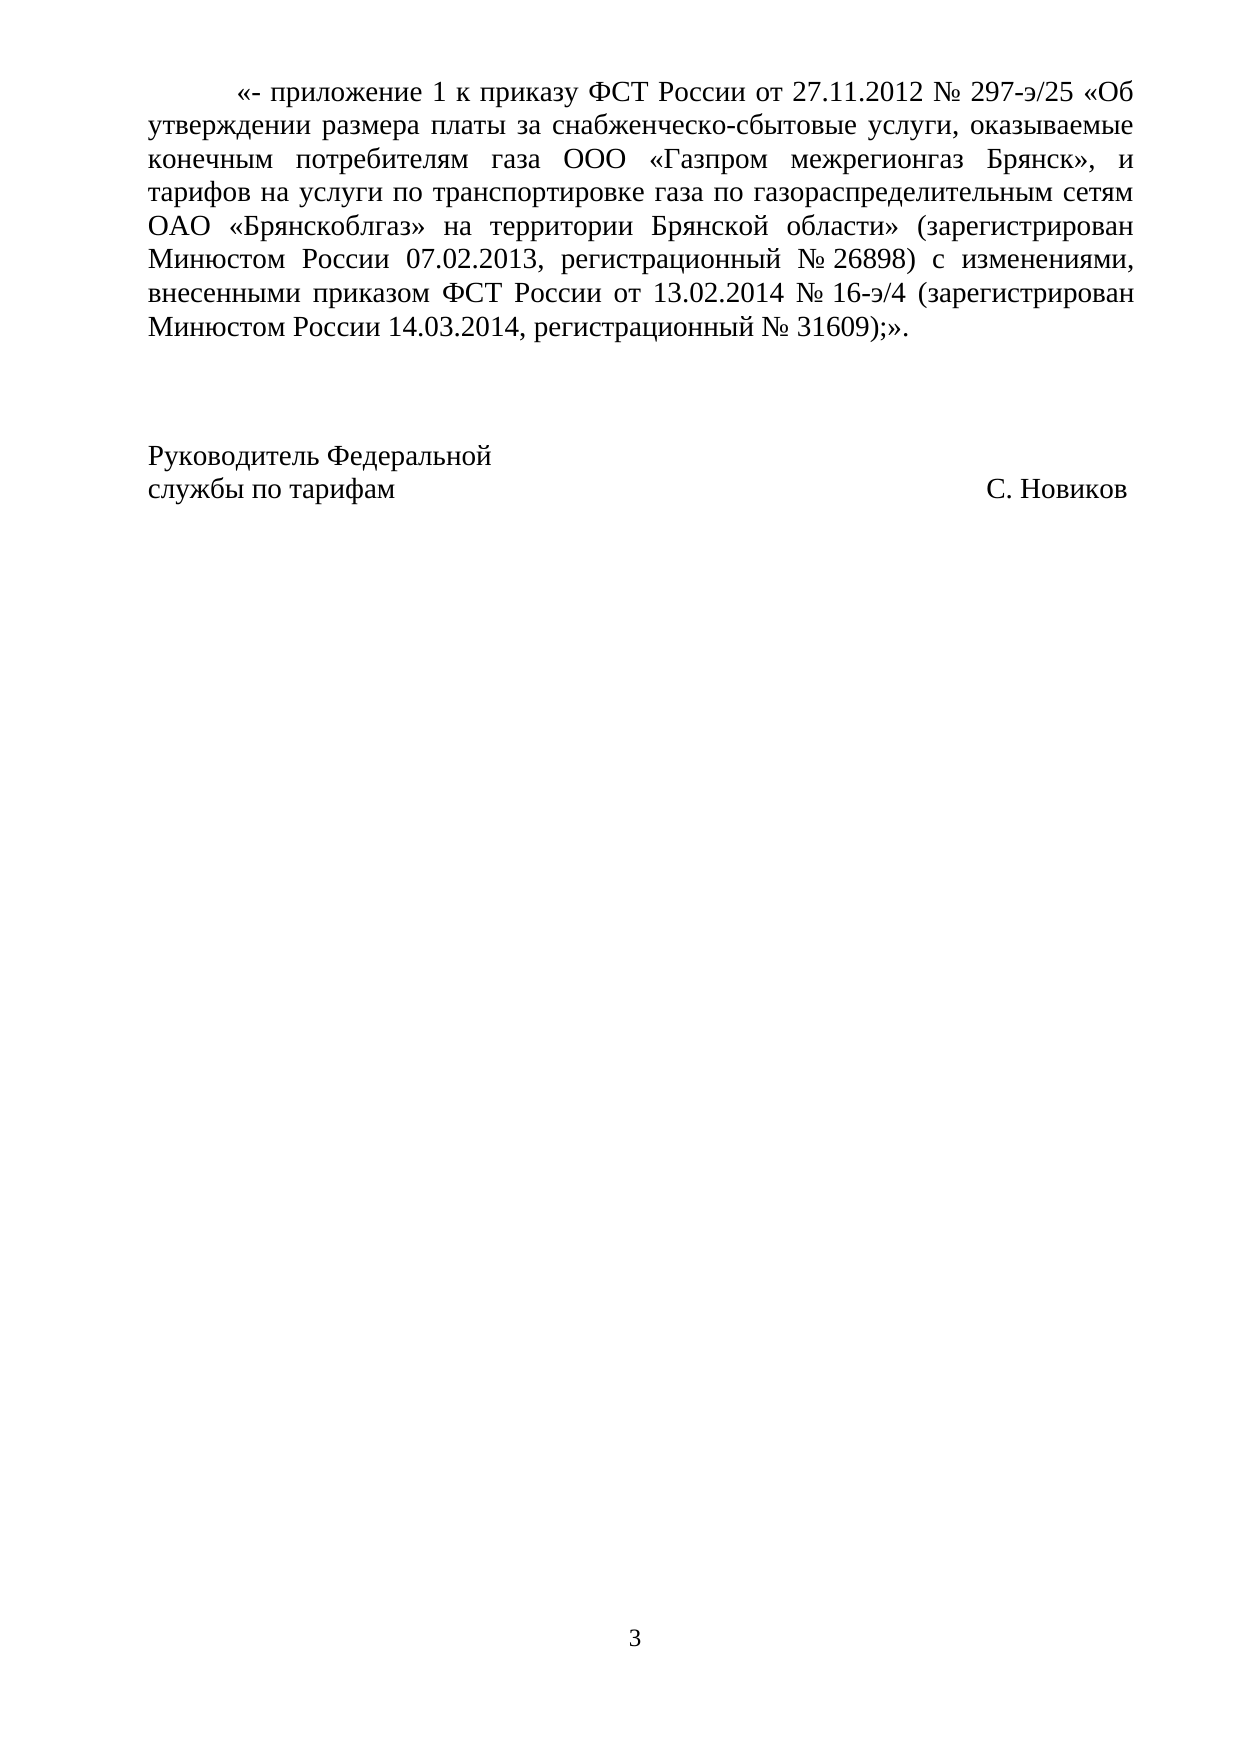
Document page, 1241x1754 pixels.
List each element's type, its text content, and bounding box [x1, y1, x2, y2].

text службы по тарифам С. Новиков [148, 472, 1134, 505]
text «- приложение 1 к приказу ФСТ России от 27.11.2012 № 297-э/25 «Об утверждении размера платы за снабженческо-сбытовые услуги, оказываемые конечным потребителям газа ООО «Газпром межрегионгаз Брянск», и тарифов на услуги по транспортировке газа по газораспределительным сетям ОАО «Брянскоблгаз» на территории Брянской области» (зарегистрирован Минюстом России 07.02.2013, регистрационный № 26898) с изменениями, внесенными приказом ФСТ России от 13.02.2014 № 16-э/4 (зарегистрирован Минюстом России 14.03.2014, регистрационный № 31609);». [148, 74, 1134, 342]
subtitle Руководитель Федеральной [148, 438, 1134, 472]
